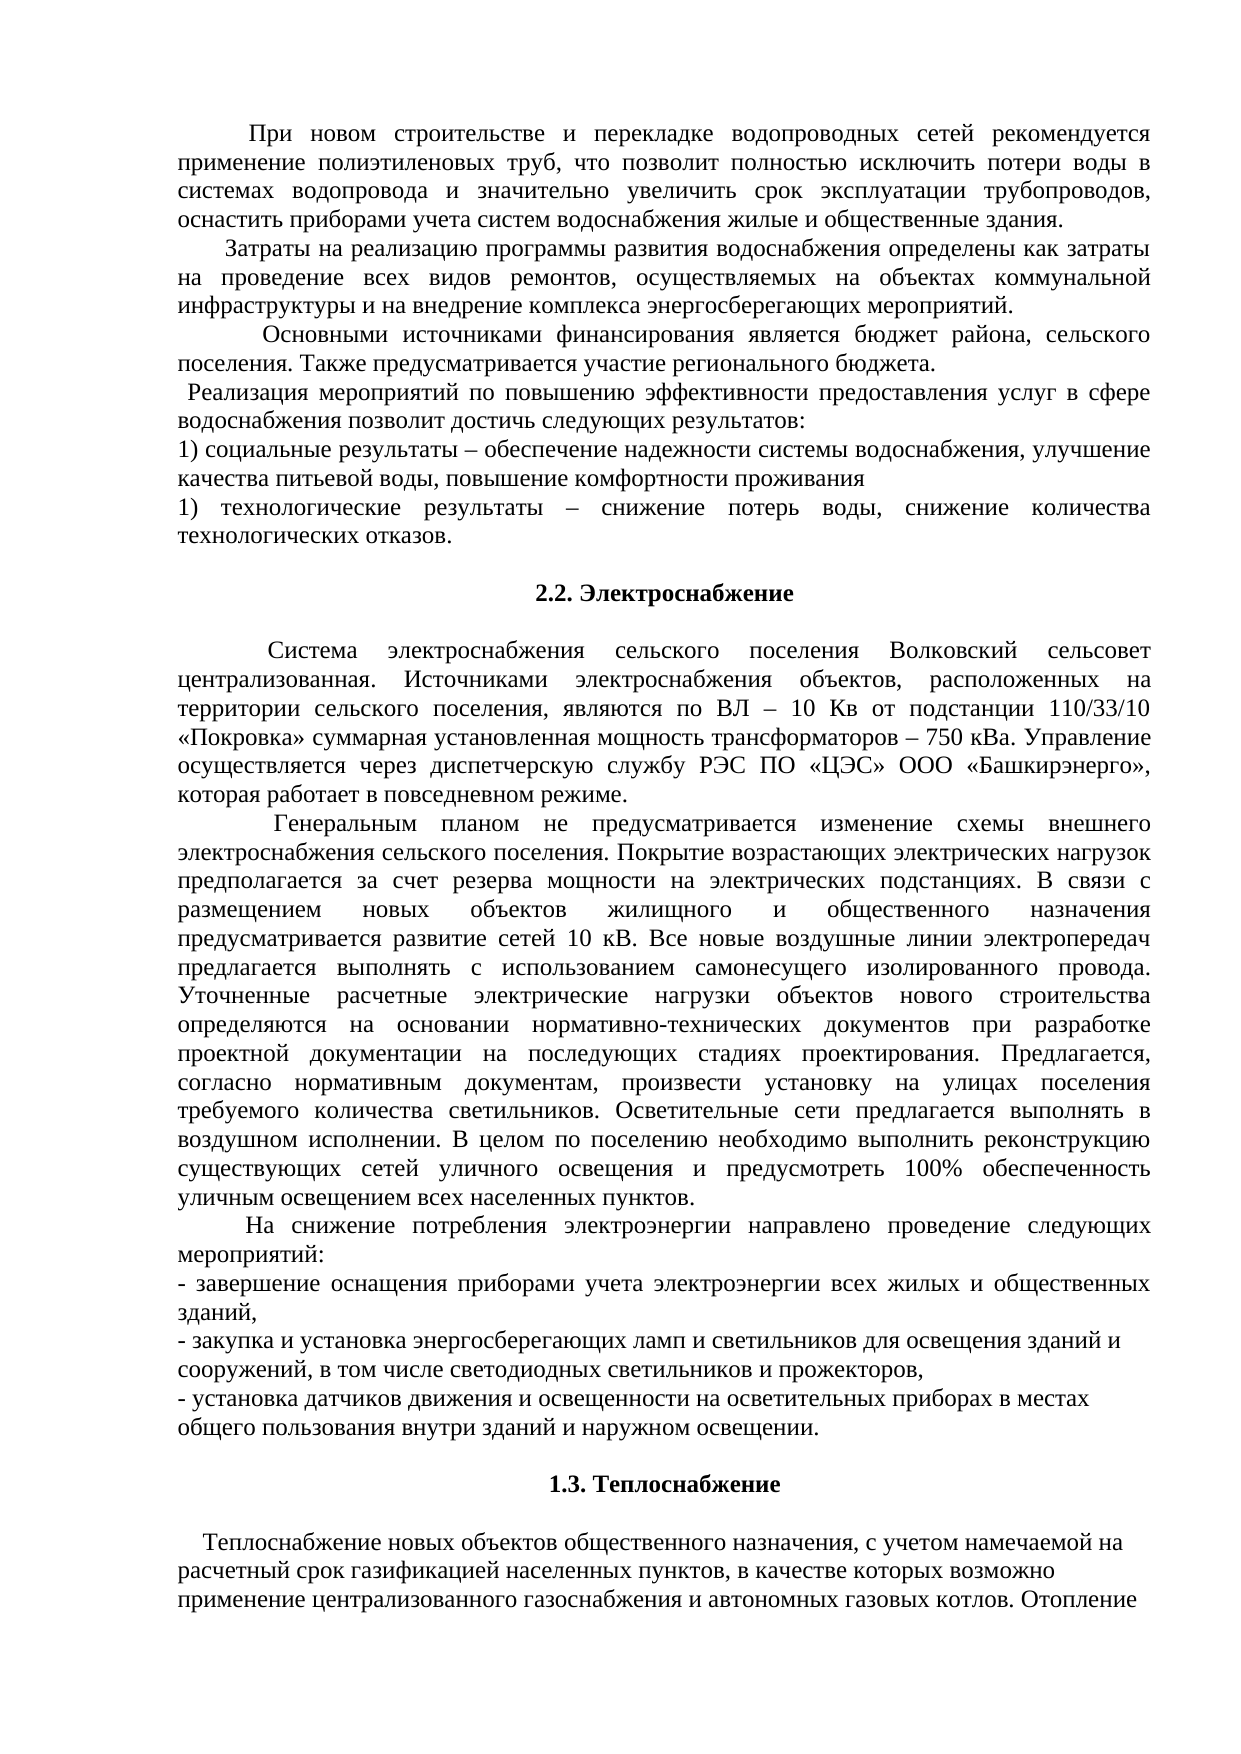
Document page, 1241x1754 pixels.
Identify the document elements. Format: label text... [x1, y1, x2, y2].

text Затраты на реализацию программы развития водоснабжения определены как затраты на проведение всех видов ремонтов, осуществляемых на объектах коммунальной инфраструктуры и на внедрение комплекса энергосберегающих мероприятий. [177, 233, 1152, 319]
text Основными источниками финансирования является бюджет района, сельского поселения. Также предусматривается участие регионального бюджета. [177, 319, 1152, 377]
text Реализация мероприятий по повышению эффективности предоставления услуг в сфере водоснабжения позволит достичь следующих результатов: [177, 377, 1152, 434]
text При новом строительстве и перекладке водопроводных сетей рекомендуется применение полиэтиленовых труб, что позволит полностью исключить потери воды в системах водопровода и значительно увеличить срок эксплуатации трубопроводов, оснастить приборами учета систем водоснабжения жилые и общественные здания. [177, 118, 1152, 233]
text Генеральным планом не предусматривается изменение схемы внешнего электроснабжения сельского поселения. Покрытие возрастающих электрических нагрузок предполагается за счет резерва мощности на электрических подстанциях. В связи с размещением новых объектов жилищного и общественного назначения предусматривается развитие сетей 10 кВ. Все новые воздушные линии электропередач предлагается выполнять с использованием самонесущего изолированного провода. Уточненные расчетные электрические нагрузки объектов нового строительства определяются на основании нормативно-технических документов при разработке проектной документации на последующих стадиях проектирования. Предлагается, согласно нормативным документам, произвести установку на улицах поселения требуемого количества светильников. Осветительные сети предлагается выполнять в воздушном исполнении. В целом по поселению необходимо выполнить реконструкцию существующих сетей уличного освещения и предусмотреть 100% обеспеченность уличным освещением всех населенных пунктов. [177, 808, 1152, 1211]
text - закупка и установка энергосберегающих ламп и светильников для освещения зданий и сооружений, в том числе светодиодных светильников и прожекторов, [177, 1326, 1152, 1383]
text - завершение оснащения приборами учета электроэнергии всех жилых и общественных зданий, [177, 1268, 1152, 1326]
text На снижение потребления электроэнергии направлено проведение следующих мероприятий: [177, 1211, 1152, 1268]
text 1) технологические результаты – снижение потерь воды, снижение количества технологических отказов. [177, 492, 1152, 549]
text - установка датчиков движения и освещенности на осветительных приборах в местах общего пользования внутри зданий и наружном освещении. [177, 1383, 1152, 1441]
text Система электроснабжения сельского поселения Волковский сельсовет централизованная. Источниками электроснабжения объектов, расположенных на территории сельского поселения, являются по ВЛ – 10 Кв от подстанции 110/33/10 «Покровка» суммарная установленная мощность трансформаторов – 750 кВа. Управление осуществляется через диспетчерскую службу РЭС ПО «ЦЭС» ООО «Башкирэнерго», которая работает в повседневном режиме. [177, 636, 1152, 808]
text 1) социальные результаты – обеспечение надежности системы водоснабжения, улучшение качества питьевой воды, повышение комфортности проживания [177, 434, 1152, 492]
text 1.3. Теплоснабжение [177, 1469, 1152, 1498]
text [177, 1527, 1152, 1613]
text 2.2. Электроснабжение [177, 578, 1152, 607]
